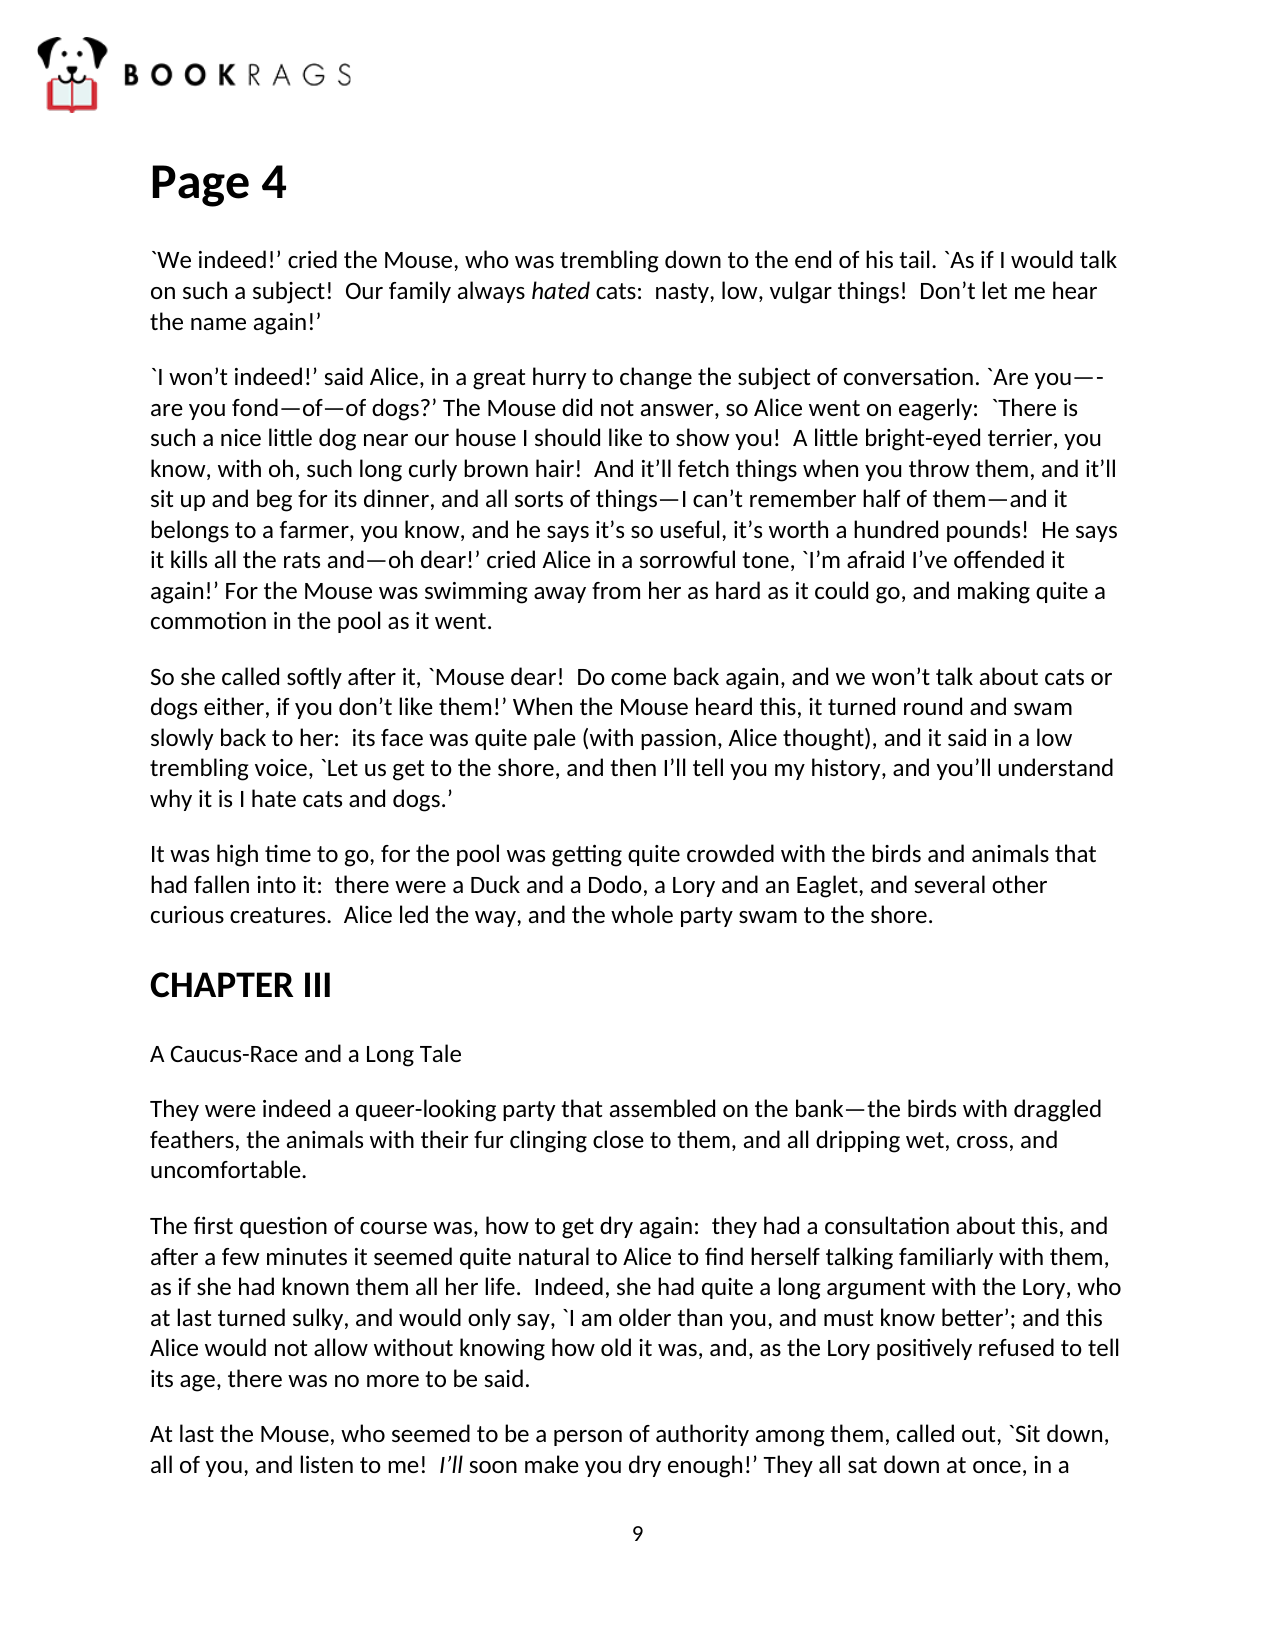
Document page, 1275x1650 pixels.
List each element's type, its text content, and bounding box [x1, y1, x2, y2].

text CHAPTER III [150, 961, 1125, 1007]
text They were indeed a queer-looking party that assembled on the bank—­the birds with draggled feathers, the animals with their fur clinging close to them, and all dripping wet, cross, and uncomfortable. [150, 1094, 1125, 1185]
text Page 4 [150, 150, 1125, 211]
text The first question of course was, how to get dry again: they had a consultation about this, and after a few minutes it seemed quite natural to Alice to find herself talking familiarly with them, as if she had known them all her life. Indeed, she had quite a long argument with the Lory, who at last turned sulky, and would only say, `I am older than you, and must know better’; and this Alice would not allow without knowing how old it was, and, as the Lory positively refused to tell its age, there was no more to be said. [150, 1210, 1125, 1393]
text A Caucus-Race and a Long Tale [150, 1038, 1125, 1069]
text It was high time to go, for the pool was getting quite crowded with the birds and animals that had fallen into it: there were a Duck and a Dodo, a Lory and an Eaglet, and several other curious creatures. Alice led the way, and the whole party swam to the shore. [150, 838, 1125, 930]
text `I won’t indeed!’ said Alice, in a great hurry to change the subject of conversation. `Are you—­are you fond—­of—­of dogs?’ The Mouse did not answer, so Alice went on eagerly: `There is such a nice little dog near our house I should like to show you! A little bright-eyed terrier, you know, with oh, such long curly brown hair! And it’ll fetch things when you throw them, and it’ll sit up and beg for its dinner, and all sorts of things—­I can’t remember half of them—­and it belongs to a farmer, you know, and he says it’s so useful, it’s worth a hundred pounds! He says it kills all the rats and—­oh dear!’ cried Alice in a sorrowful tone, `I’m afraid I’ve offended it again!’ For the Mouse was swimming away from her as hard as it could go, and making quite a commotion in the pool as it went. [150, 361, 1125, 636]
text `We indeed!’ cried the Mouse, who was trembling down to the end of his tail. `As if I would talk on such a subject! Our family always hated cats: nasty, low, vulgar things! Don’t let me hear the name again!’ [150, 244, 1125, 336]
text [150, 1418, 1125, 1479]
text So she called softly after it, `Mouse dear! Do come back again, and we won’t talk about cats or dogs either, if you don’t like them!’ When the Mouse heard this, it turned round and swam slowly back to her: its face was quite pale (with passion, Alice thought), and it said in a low trembling voice, `Let us get to the shore, and then I’ll tell you my history, and you’ll understand why it is I hate cats and dogs.’ [150, 661, 1125, 813]
picture [37, 37, 351, 113]
